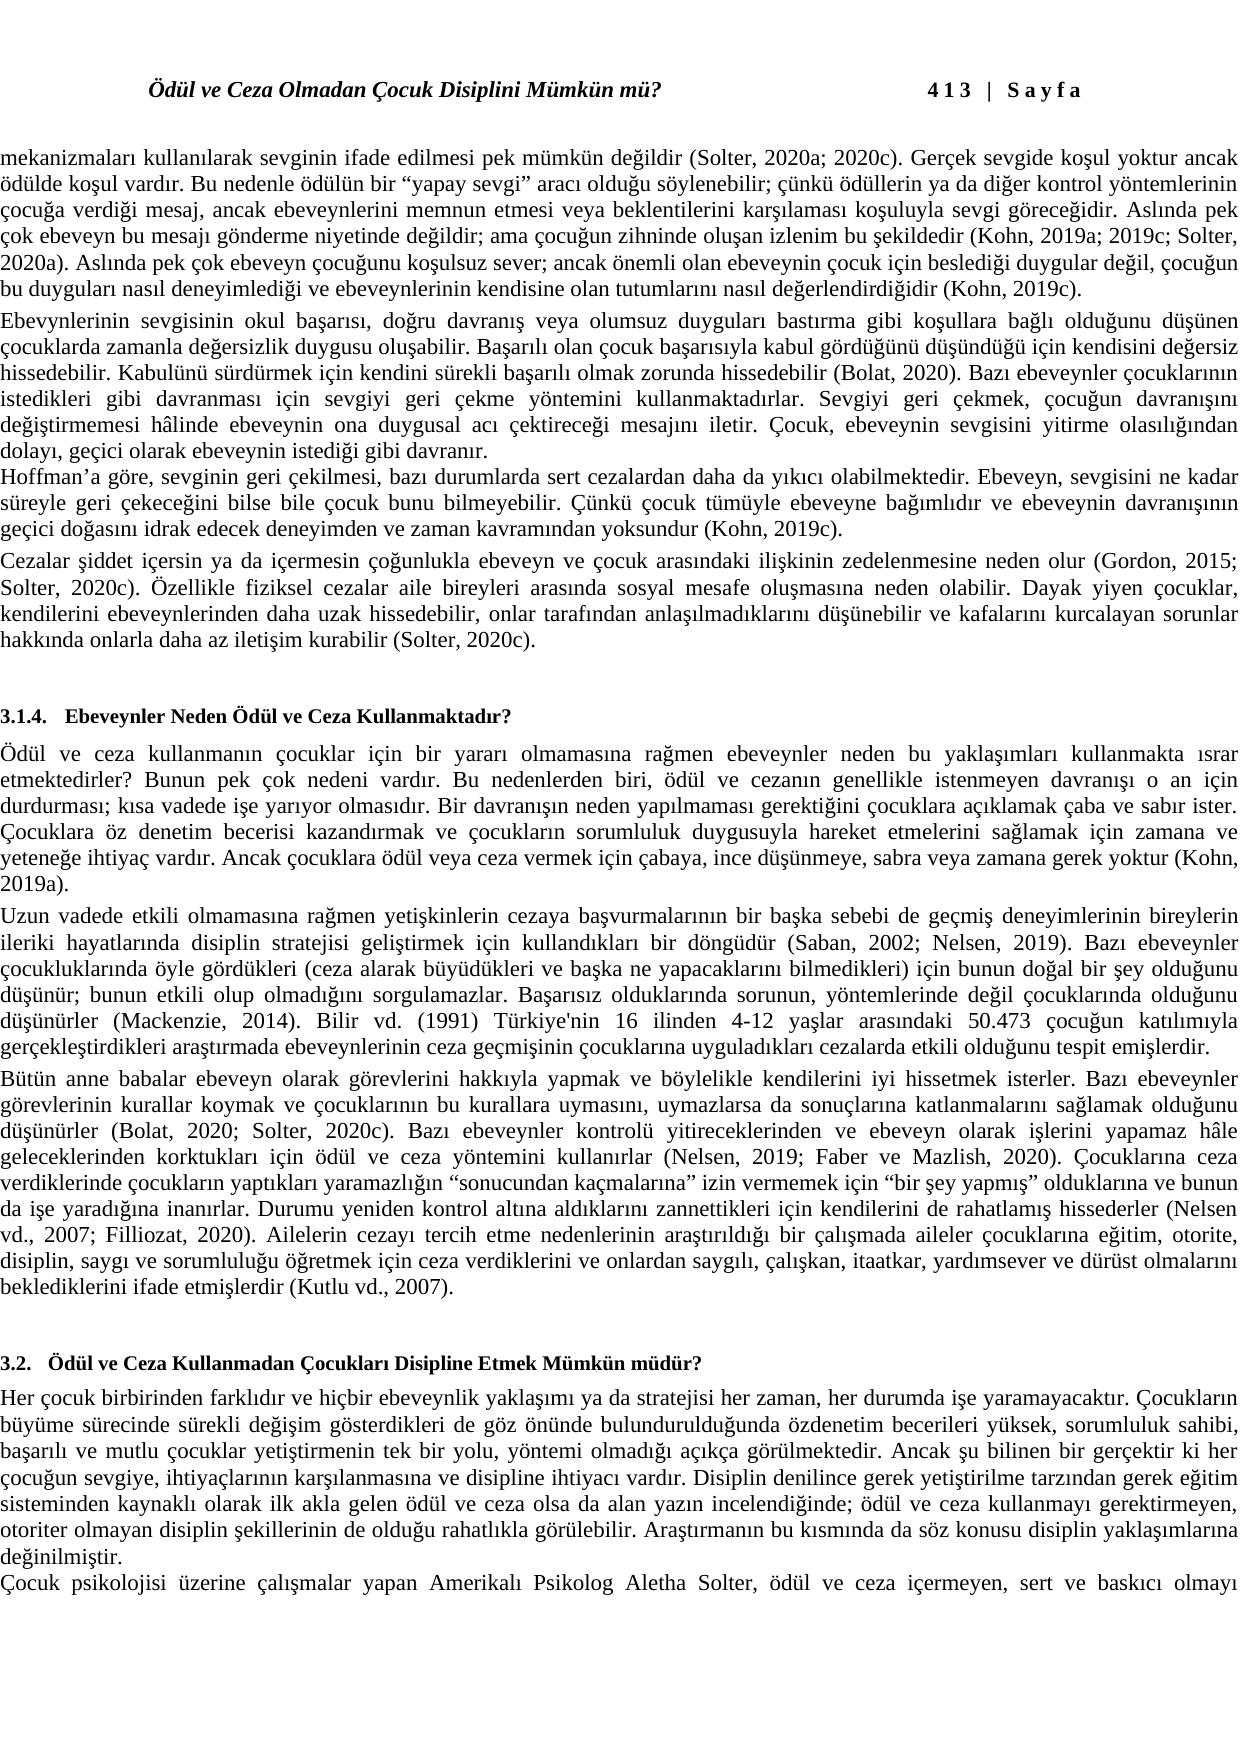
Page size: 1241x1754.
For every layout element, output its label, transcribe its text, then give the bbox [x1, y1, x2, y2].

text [0, 145, 1240, 301]
text Hoffman’a göre, sevginin geri çekilmesi, bazı durumlarda sert cezalardan daha da yıkıcı olabilmektedir. Ebeveyn, sevgisini ne kadar süreyle geri çekeceğini bilse bile çocuk bunu bilmeyebilir. Çünkü çocuk tümüyle ebeveyne bağımlıdır ve ebeveynin davranışının geçici doğasını idrak edecek deneyimden ve zaman kavramından yoksundur (Kohn, 2019c). [0, 464, 1240, 542]
text Ebevynlerinin sevgisinin okul başarısı, doğru davranış veya olumsuz duyguları bastırma gibi koşullara bağlı olduğunu düşünen çocuklarda zamanla değersizlik duygusu oluşabilir. Başarılı olan çocuk başarısıyla kabul gördüğünü düşündüğü için kendisini değersiz hissedebilir. Kabulünü sürdürmek için kendini sürekli başarılı olmak zorunda hissedebilir (Bolat, 2020). Bazı ebeveynler çocuklarının istedikleri gibi davranması için sevgiyi geri çekme yöntemini kullanmaktadırlar. Sevgiyi geri çekmek, çocuğun davranışını değiştirmemesi hâlinde ebeveynin ona duygusal acı çektireceği mesajını iletir. Çocuk, ebeveynin sevgisini yitirme olasılığından dolayı, geçici olarak ebeveynin istediği gibi davranır. [0, 307, 1240, 464]
text Her çocuk birbirinden farklıdır ve hiçbir ebeveynlik yaklaşımı ya da stratejisi her zaman, her durumda işe yaramayacaktır. Çocukların büyüme sürecinde sürekli değişim gösterdikleri de göz önünde bulundurulduğunda özdenetim becerileri yüksek, sorumluluk sahibi, başarılı ve mutlu çocuklar yetiştirmenin tek bir yolu, yöntemi olmadığı açıkça görülmektedir. Ancak şu bilinen bir gerçektir ki her çocuğun sevgiye, ihtiyaçlarının karşılanmasına ve disipline ihtiyacı vardır. Disiplin denilince gerek yetiştirilme tarzından gerek eğitim sisteminden kaynaklı olarak ilk akla gelen ödül ve ceza olsa da alan yazın incelendiğinde; ödül ve ceza kullanmayı gerektirmeyen, otoriter olmayan disiplin şekillerinin de olduğu rahatlıkla görülebilir. Araştırmanın bu kısmında da söz konusu disiplin yaklaşımlarına değinilmiştir. [0, 1384, 1240, 1569]
list Ödül ve Ceza Kullanmadan Çocukları Disipline Etmek Mümkün müdür? [0, 1354, 1240, 1375]
list Ebeveynler Neden Ödül ve Ceza Kullanmaktadır? [0, 706, 1240, 727]
text Uzun vadede etkili olmamasına rağmen yetişkinlerin cezaya başvurmalarının bir başka sebebi de geçmiş deneyimlerinin bireylerin ileriki hayatlarında disiplin stratejisi geliştirmek için kullandıkları bir döngüdür (Saban, 2002; Nelsen, 2019). Bazı ebeveynler çocukluklarında öyle gördükleri (ceza alarak büyüdükleri ve başka ne yapacaklarını bilmedikleri) için bunun doğal bir şey olduğunu düşünür; bunun etkili olup olmadığını sorgulamazlar. Başarısız olduklarında sorunun, yöntemlerinde değil çocuklarında olduğunu düşünürler (Mackenzie, 2014). Bilir vd. (1991) Türkiye'nin 16 ilinden 4-12 yaşlar arasındaki 50.473 çocuğun katılımıyla gerçekleştirdikleri araştırmada ebeveynlerinin ceza geçmişinin çocuklarına uyguladıkları cezalarda etkili olduğunu tespit emişlerdir. [0, 903, 1240, 1059]
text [0, 1569, 1240, 1596]
text Ödül ve ceza kullanmanın çocuklar için bir yararı olmamasına rağmen ebeveynler neden bu yaklaşımları kullanmakta ısrar etmektedirler? Bunun pek çok nedeni vardır. Bu nedenlerden biri, ödül ve cezanın genellikle istenmeyen davranışı o an için durdurması; kısa vadede işe yarıyor olmasıdır. Bir davranışın neden yapılmaması gerektiğini çocuklara açıklamak çaba ve sabır ister. Çocuklara öz denetim becerisi kazandırmak ve çocukların sorumluluk duygusuyla hareket etmelerini sağlamak için zamana ve yeteneğe ihtiyaç vardır. Ancak çocuklara ödül veya ceza vermek için çabaya, ince düşünmeye, sabra veya zamana gerek yoktur (Kohn, 2019a). [0, 741, 1240, 897]
text Bütün anne babalar ebeveyn olarak görevlerini hakkıyla yapmak ve böylelikle kendilerini iyi hissetmek isterler. Bazı ebeveynler görevlerinin kurallar koymak ve çocuklarının bu kurallara uymasını, uymazlarsa da sonuçlarına katlanmalarını sağlamak olduğunu düşünürler (Bolat, 2020; Solter, 2020c). Bazı ebeveynler kontrolü yitireceklerinden ve ebeveyn olarak işlerini yapamaz hâle geleceklerinden korktukları için ödül ve ceza yöntemini kullanırlar (Nelsen, 2019; Faber ve Mazlish, 2020). Çocuklarına ceza verdiklerinde çocukların yaptıkları yaramazlığın “sonucundan kaçmalarına” izin vermemek için “bir şey yapmış” olduklarına ve bunun da işe yaradığına inanırlar. Durumu yeniden kontrol altına aldıklarını zannettikleri için kendilerini de rahatlamış hissederler (Nelsen vd., 2007; Filliozat, 2020). Ailelerin cezayı tercih etme nedenlerinin araştırıldığı bir çalışmada aileler çocuklarına eğitim, otorite, disiplin, saygı ve sorumluluğu öğretmek için ceza verdiklerini ve onlardan saygılı, çalışkan, itaatkar, yardımsever ve dürüst olmalarını beklediklerini ifade etmişlerdir (Kutlu vd., 2007). [0, 1066, 1240, 1300]
text Cezalar şiddet içersin ya da içermesin çoğunlukla ebeveyn ve çocuk arasındaki ilişkinin zedelenmesine neden olur (Gordon, 2015; Solter, 2020c). Özellikle fiziksel cezalar aile bireyleri arasında sosyal mesafe oluşmasına neden olabilir. Dayak yiyen çocuklar, kendilerini ebeveynlerinden daha uzak hissedebilir, onlar tarafından anlaşılmadıklarını düşünebilir ve kafalarını kurcalayan sorunlar hakkında onlarla daha az iletişim kurabilir (Solter, 2020c). [0, 548, 1240, 652]
